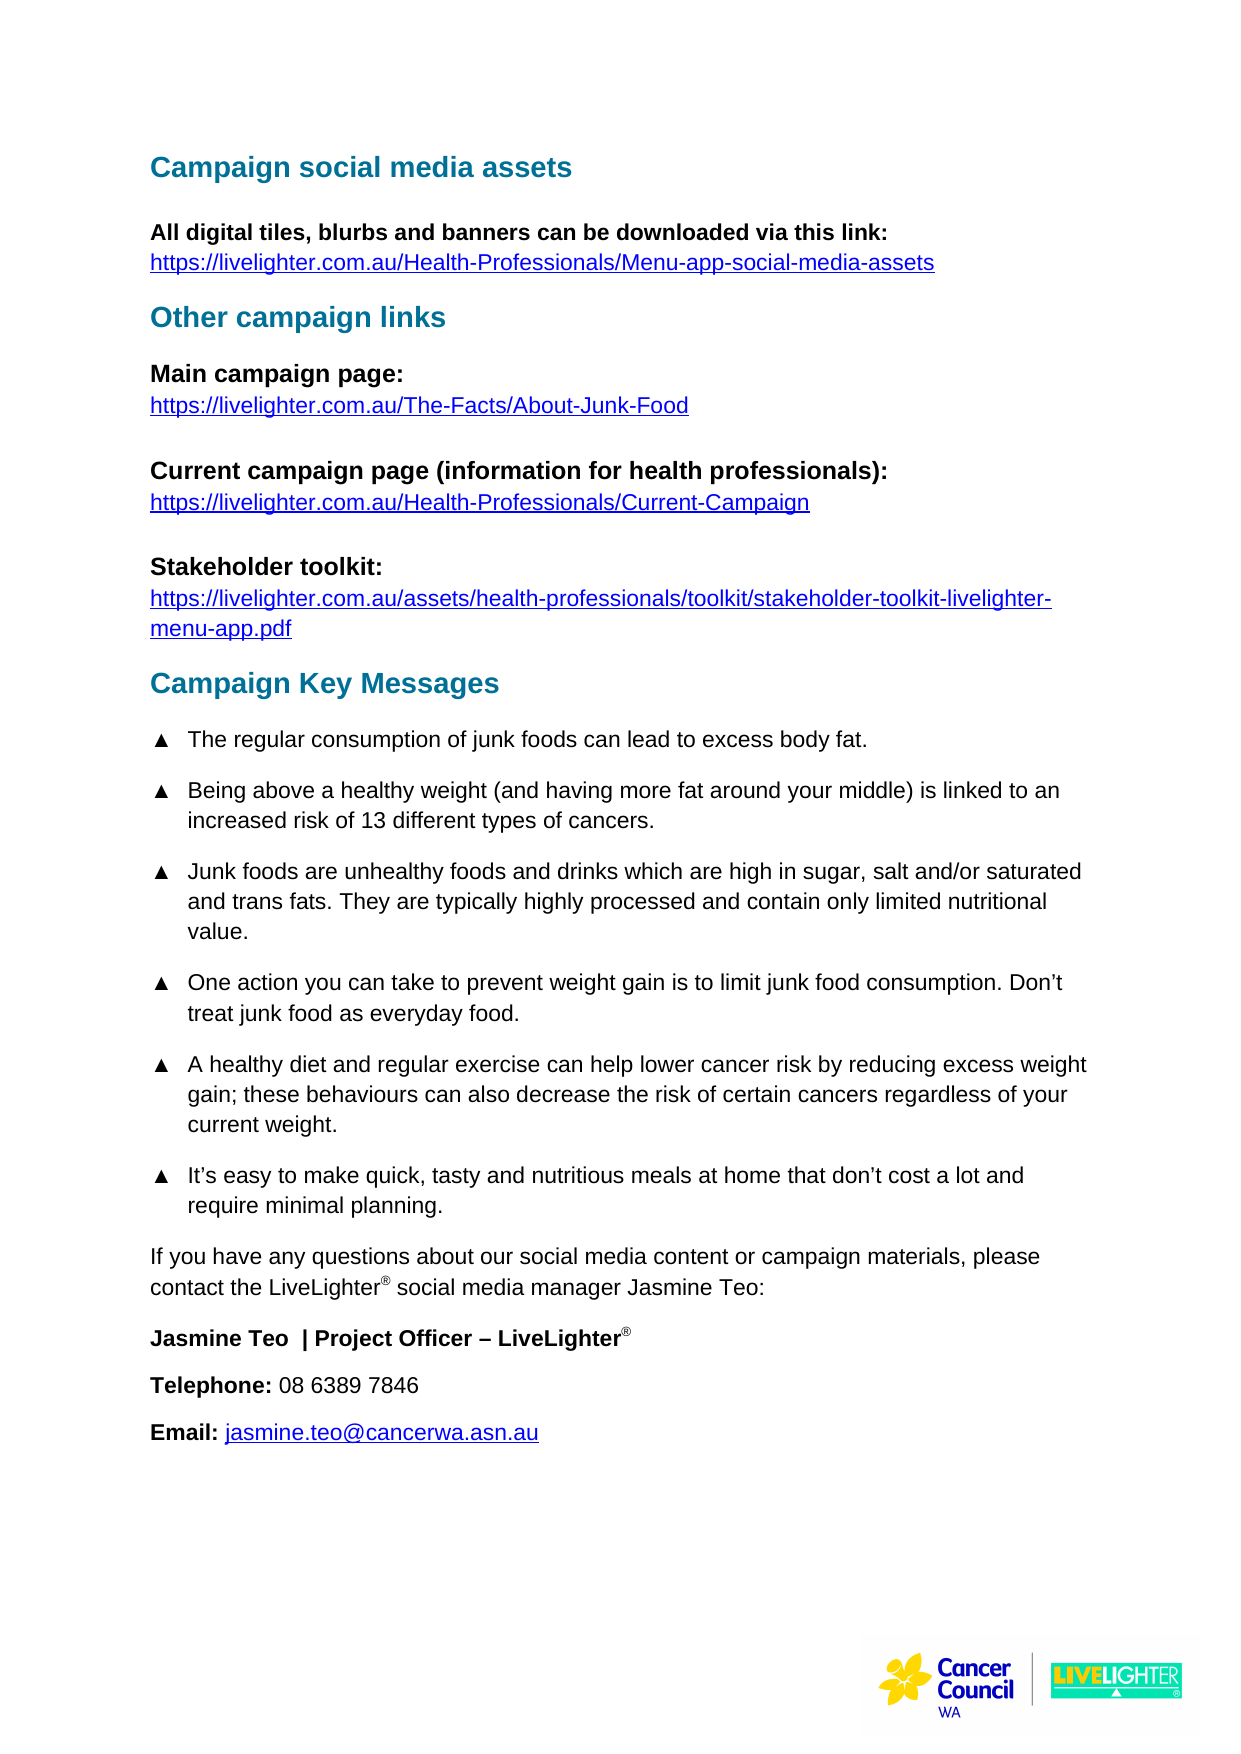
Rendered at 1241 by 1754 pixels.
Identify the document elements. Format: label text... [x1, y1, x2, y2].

list Being above a healthy weight (and having more fat around your middle) is linked to an increased risk of 13 different types of cancers. [150, 777, 1090, 833]
text https://livelighter.com.au/assets/health-professionals/toolkit/stakeholder-toolkit-livelighter-menu-app.pdf [150, 585, 1090, 641]
list The regular consumption of junk foods can lead to excess body fat. [150, 726, 1090, 752]
picture [860, 1634, 1200, 1736]
text https://livelighter.com.au/The-Facts/About-Junk-Food [150, 392, 1090, 419]
text https://livelighter.com.au/Health-Professionals/Menu-app-social-media-assets [150, 249, 1090, 275]
list One action you can take to prevent weight gain is to limit junk food consumption. Don’t treat junk food as everyday food. [150, 969, 1090, 1026]
text Main campaign page: [150, 359, 1090, 388]
list It’s easy to make quick, tasty and nutritious meals at home that don’t cost a lot and require minimal planning. [150, 1162, 1090, 1218]
list A healthy diet and regular exercise can help lower cancer risk by reducing excess weight gain; these behaviours can also decrease the risk of certain cancers regardless of your current weight. [150, 1051, 1090, 1137]
text Current campaign page (information for health professionals): [150, 456, 1090, 484]
text https://livelighter.com.au/Health-Professionals/Current-Campaign [150, 489, 1090, 515]
text Email: jasmine.teo@cancerwa.asn.au [150, 1419, 1090, 1445]
text All digital tiles, blurbs and banners can be downloaded via this link: [150, 219, 1090, 245]
list Junk foods are unhealthy foods and drinks which are high in sugar, salt and/or saturated and trans fats. They are typically highly processed and contain only limited nutritional value. [150, 858, 1090, 944]
text Stakeholder toolkit: [150, 552, 1090, 581]
text Campaign Key Messages [150, 666, 1090, 700]
text Other campaign links [150, 300, 1090, 333]
text Campaign social media assets [150, 150, 1090, 183]
text Telephone: 08 6389 7846 [150, 1372, 1090, 1398]
text Jasmine Teo | Project Officer – LiveLighter® [150, 1324, 1090, 1351]
text If you have any questions about our social media content or campaign materials, please contact the LiveLighter® social media manager Jasmine Teo: [150, 1243, 1090, 1300]
